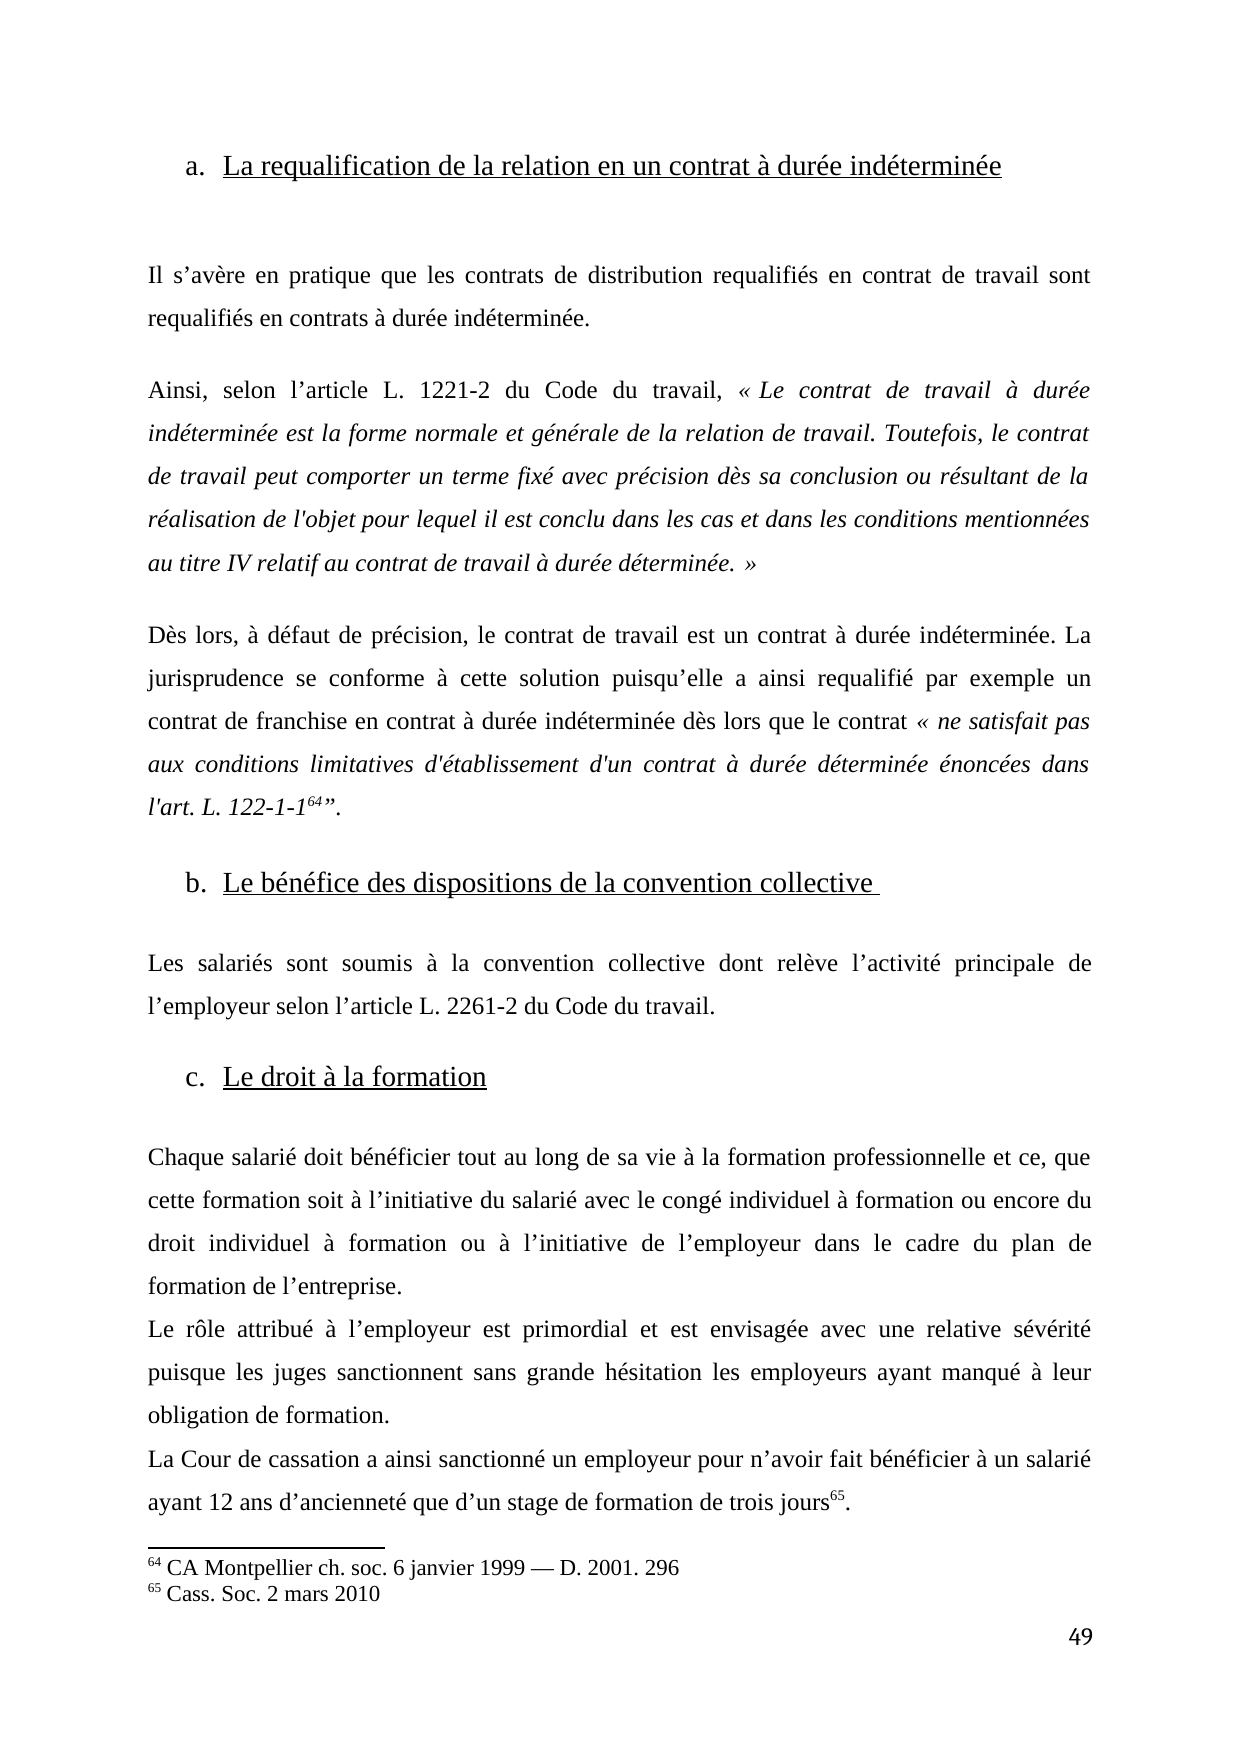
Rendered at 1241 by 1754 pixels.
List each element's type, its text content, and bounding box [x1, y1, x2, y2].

list La requalification de la relation en un contrat à durée indéterminée [185, 148, 1093, 181]
text Chaque salarié doit bénéficier tout au long de sa vie à la formation professionnelle et ce, que cette formation soit à l’initiative du salarié avec le congé individuel à formation ou encore du droit individuel à formation ou à l’initiative de l’employeur dans le cadre du plan de formation de l’entreprise. [148, 1142, 1093, 1300]
text Le rôle attribué à l’employeur est primordial et est envisagée avec une relative sévérité puisque les juges sanctionnent sans grande hésitation les employeurs ayant manqué à leur obligation de formation. [148, 1314, 1093, 1429]
text Il s’avère en pratique que les contrats de distribution requalifiés en contrat de travail sont requalifiés en contrats à durée indéterminée. [148, 260, 1093, 332]
text Ainsi, selon l’article L. 1221-2 du Code du travail, « Le contrat de travail à durée indéterminée est la forme normale et générale de la relation de travail. Toutefois, le contrat de travail peut comporter un terme fixé avec précision dès sa conclusion ou résultant de la réalisation de l'objet pour lequel il est conclu dans les cas et dans les conditions mentionnées au titre IV relatif au contrat de travail à durée déterminée. » [148, 375, 1093, 576]
text Les salariés sont soumis à la convention collective dont relève l’activité principale de l’employeur selon l’article L. 2261-2 du Code du travail. [148, 948, 1093, 1019]
text Dès lors, à défaut de précision, le contrat de travail est un contrat à durée indéterminée. La jurisprudence se conforme à cette solution puisqu’elle a ainsi requalifié par exemple un contrat de franchise en contrat à durée indéterminée dès lors que le contrat « ne satisfait pas aux conditions limitatives d'établissement d'un contrat à durée déterminée énoncées dans l'art. L. 122-1-1”. [148, 620, 1093, 821]
text Le droit à la formation [185, 1059, 1093, 1092]
text Le bénéfice des dispositions de la convention collective [185, 865, 1093, 898]
text La Cour de cassation a ainsi sanctionné un employeur pour n’avoir fait bénéficier à un salarié ayant 12 ans d’ancienneté que d’un stage de formation de trois jours. [148, 1444, 1093, 1516]
